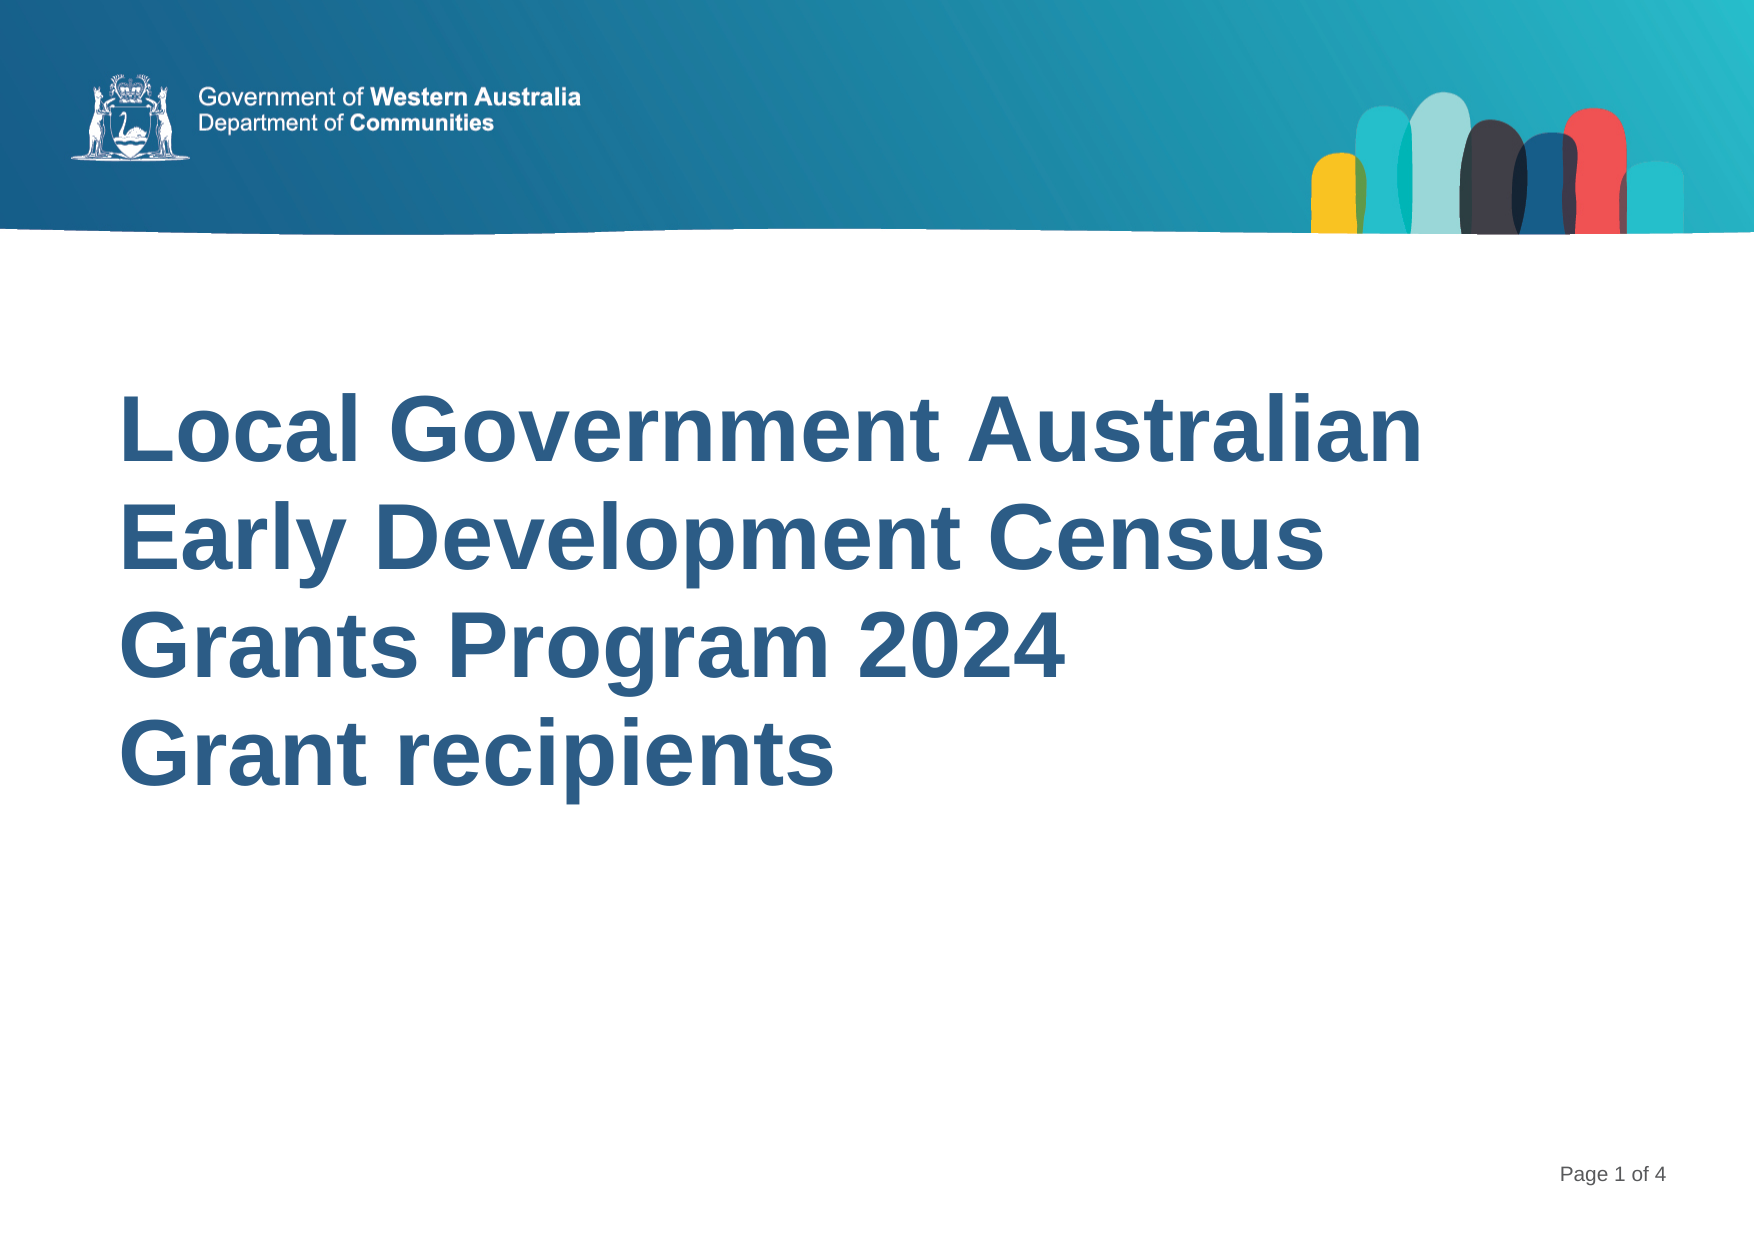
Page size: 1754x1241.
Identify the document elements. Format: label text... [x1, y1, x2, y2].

picture [0, 0, 1754, 236]
subtitle Local Government Australian Early Development Census Grants Program 2024 Grant recipients [118, 374, 1636, 805]
